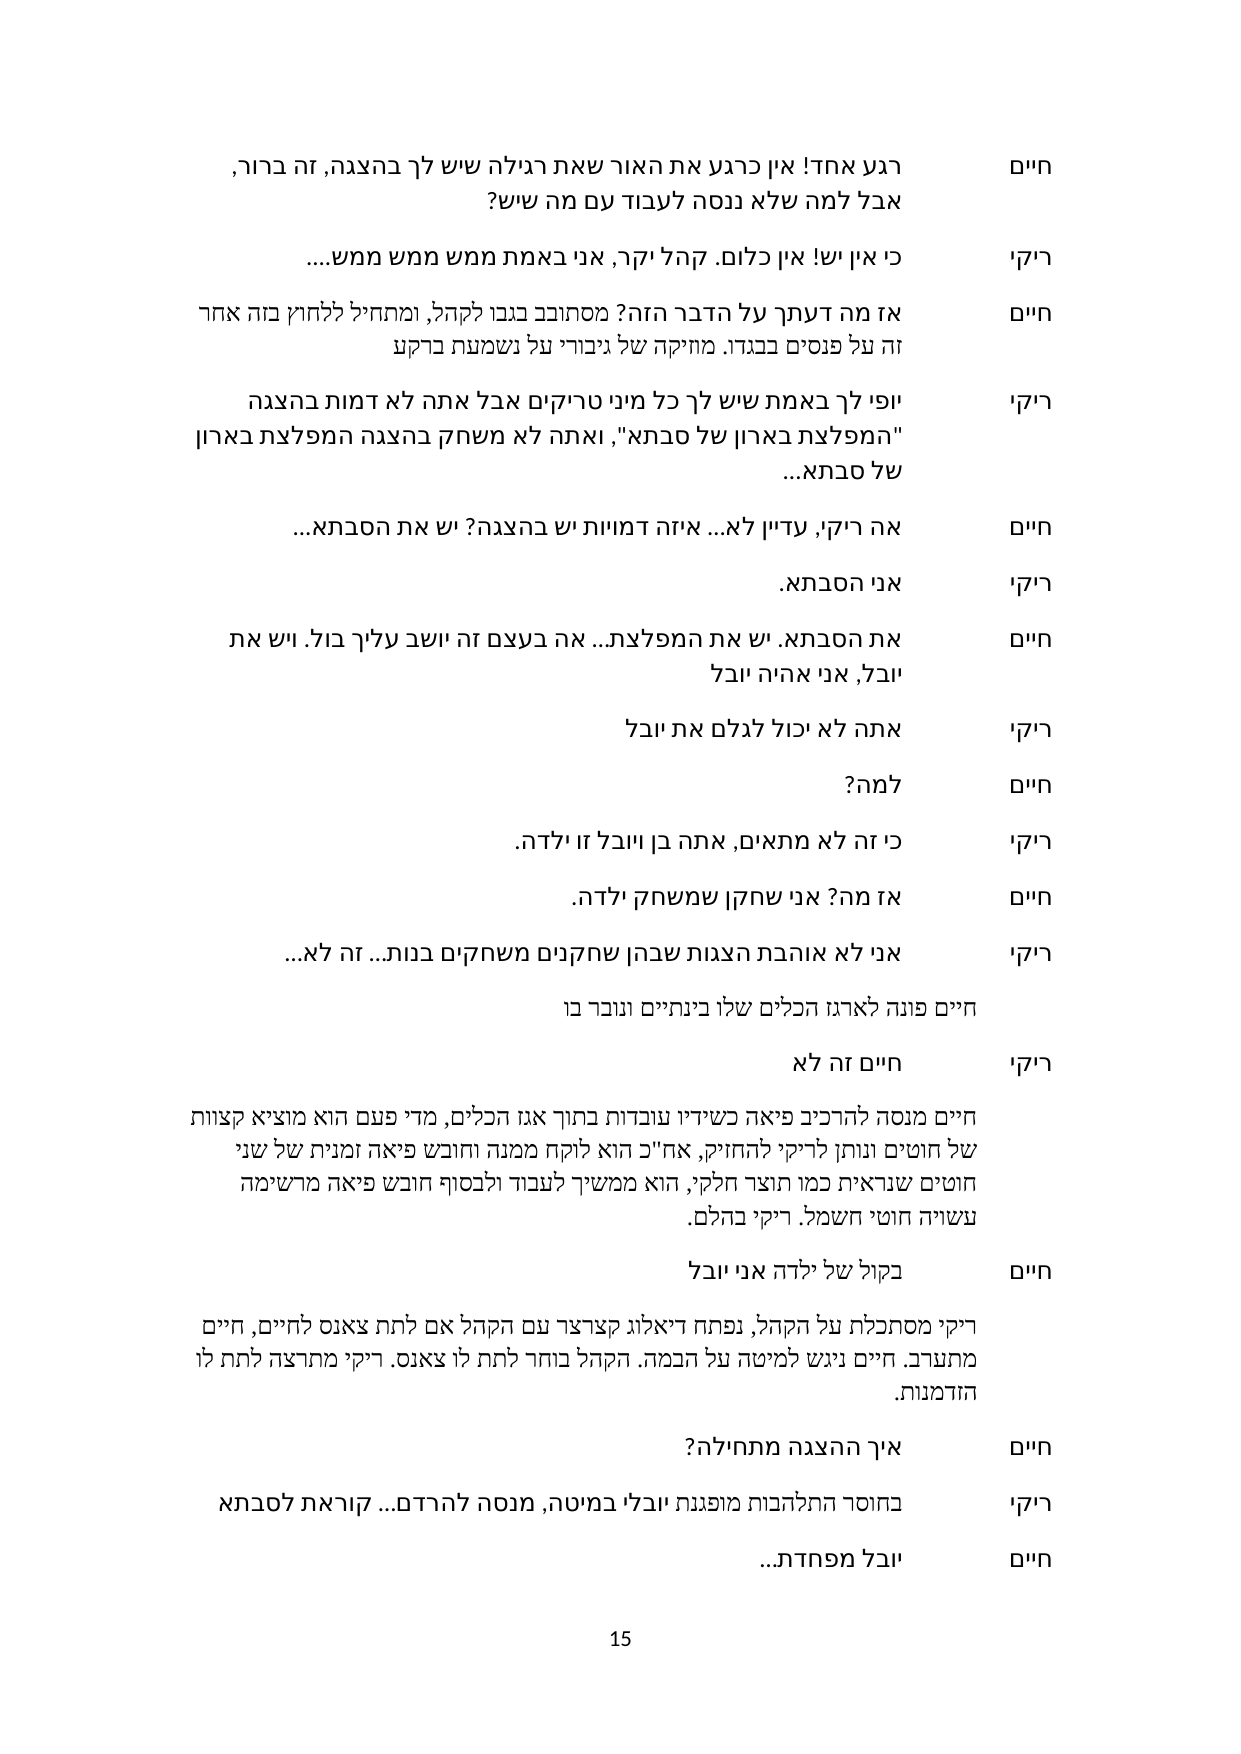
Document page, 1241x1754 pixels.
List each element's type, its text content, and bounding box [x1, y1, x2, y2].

text ריקי אני לא אוהבת הצגות שבהן שחקנים משחקים בנות… זה לא… [187, 937, 1053, 967]
text ריקי בחוסר התלהבות מופגנת יובלי במיטה, מנסה להרדם… קוראת לסבתא [187, 1487, 1053, 1517]
text חיים את הסבתא. יש את המפלצת… אה בעצם זה יושב עליך בול. ויש את יובל, אני אהיה יובל [187, 623, 1053, 688]
text ריקי מסתכלת על הקהל, נפתח דיאלוג קצרצר עם הקהל אם לתת צאנס לחיים, חיים מתערב. חיים ניגש למיטה על הבמה. הקהל בוחר לתת לו צאנס. ריקי מתרצה לתת לו הזדמנות. [187, 1311, 978, 1406]
text חיים מנסה להרכיב פיאה כשידיו עובדות בתוך אגז הכלים, מדי פעם הוא מוציא קצוות של חוטים ונותן לריקי להחזיק, אח"כ הוא לוקח ממנה וחובש פיאה זמנית של שני חוטים שנראית כמו תוצר חלקי, הוא ממשיך לעבוד ולבסוף חובש פיאה מרשימה עשויה חוטי חשמל. ריקי בהלם. [187, 1102, 978, 1230]
text חיים בקול של ילדה אני יובל [187, 1255, 1053, 1286]
text חיים למה? [187, 769, 1053, 800]
text חיים אז מה דעתך על הדבר הזה? מסתובב בגבו לקהל, ומתחיל ללחוץ בזה אחר זה על פנסים בבגדו. מוזיקה של גיבורי על נשמעת ברקע [187, 297, 1053, 360]
text חיים אז מה? אני שחקן שמשחק ילדה. [187, 881, 1053, 912]
text ריקי יופי לך באמת שיש לך כל מיני טריקים אבל אתה לא דמות בהצגה "המפלצת בארון של סבתא", ואתה לא משחק בהצגה המפלצת בארון של סבתא... [187, 385, 1053, 486]
text ריקי כי זה לא מתאים, אתה בן ויובל זו ילדה. [187, 825, 1053, 856]
text ריקי אתה לא יכול לגלם את יובל [187, 714, 1053, 744]
text חיים יובל מפחדת… [187, 1543, 1053, 1573]
text חיים איך ההצגה מתחילה? [187, 1431, 1053, 1462]
text ריקי כי אין יש! אין כלום. קהל יקר, אני באמת ממש ממש ממש.... [187, 241, 1053, 271]
text ריקי אני הסבתא. [187, 567, 1053, 597]
text חיים אה ריקי, עדיין לא… איזה דמויות יש בהצגה? יש את הסבתא... [187, 511, 1053, 542]
text חיים רגע אחד! אין כרגע את האור שאת רגילה שיש לך בהצגה, זה ברור, אבל למה שלא ננסה לעבוד עם מה שיש? [187, 150, 1053, 216]
text חיים פונה לארגז הכלים שלו בינתיים ונובר בו [187, 993, 978, 1022]
text ריקי חיים זה לא [187, 1047, 1053, 1077]
